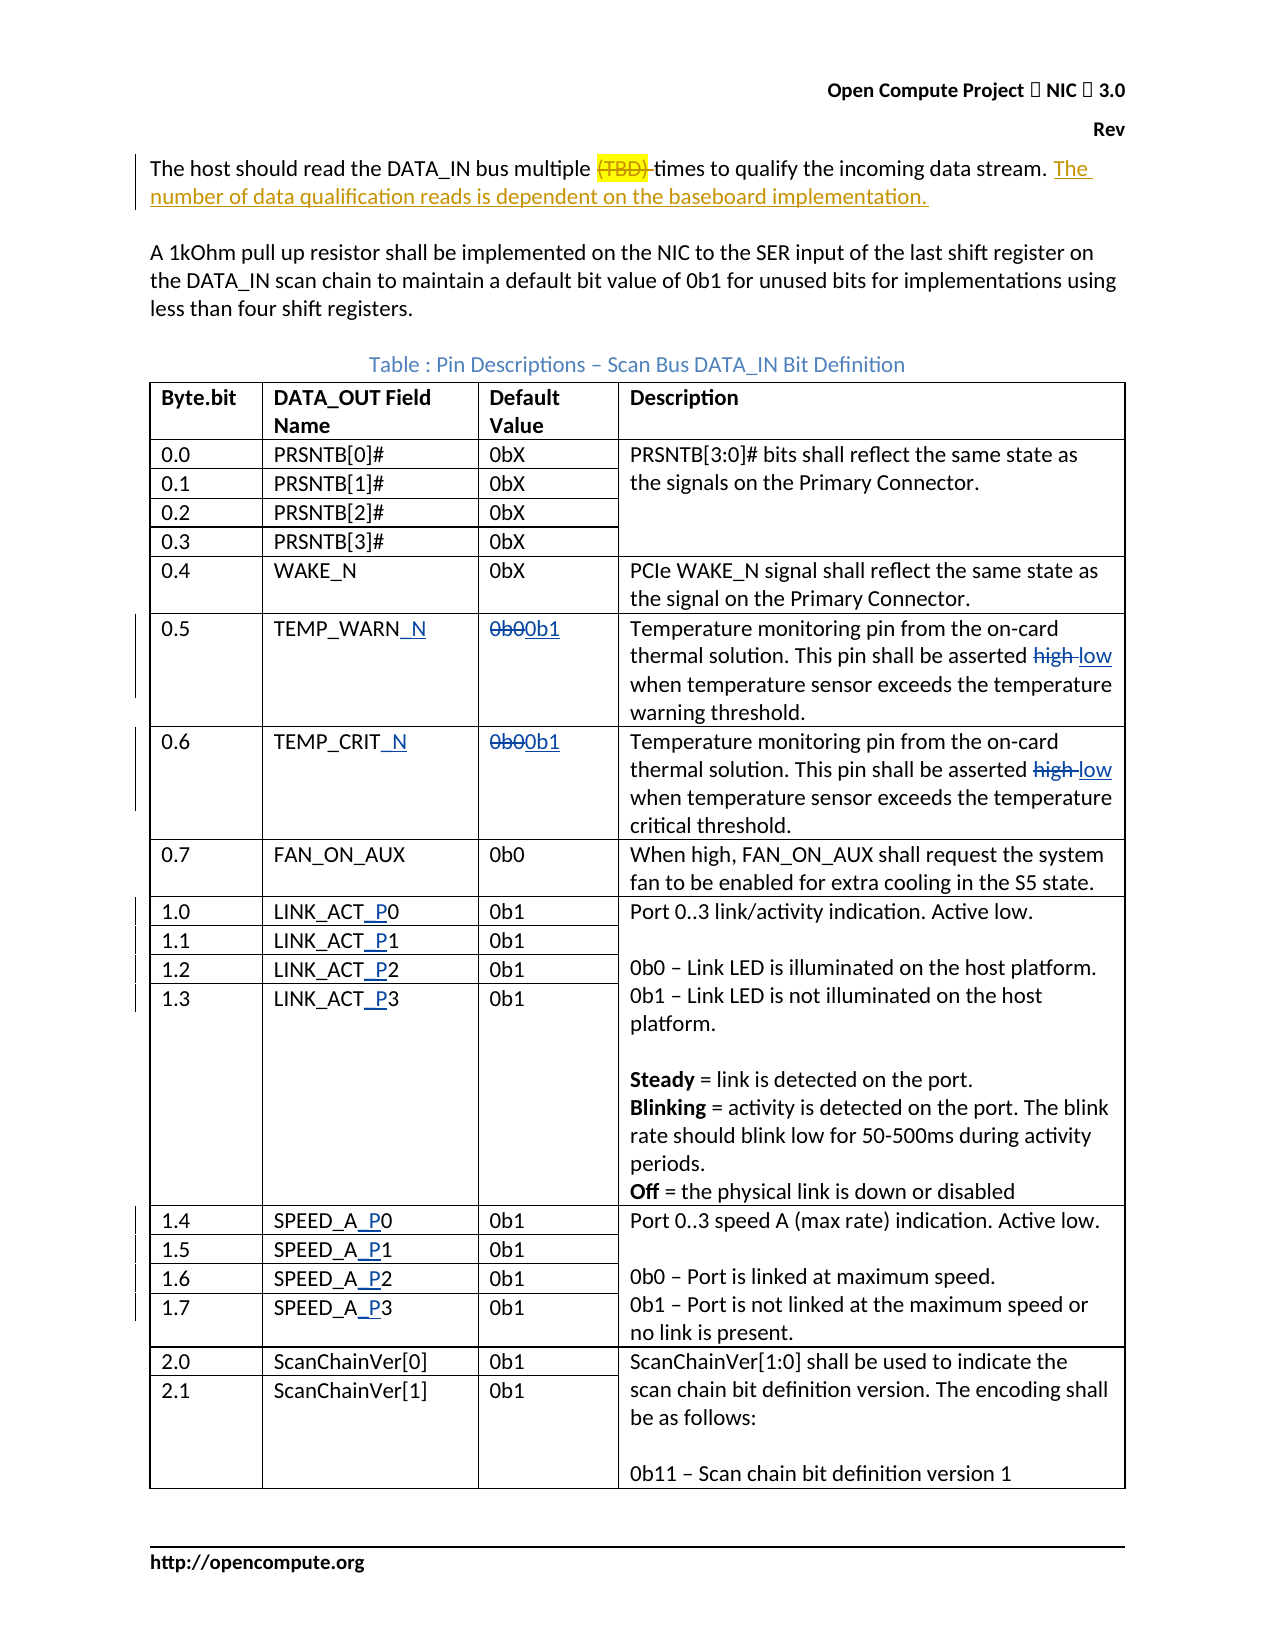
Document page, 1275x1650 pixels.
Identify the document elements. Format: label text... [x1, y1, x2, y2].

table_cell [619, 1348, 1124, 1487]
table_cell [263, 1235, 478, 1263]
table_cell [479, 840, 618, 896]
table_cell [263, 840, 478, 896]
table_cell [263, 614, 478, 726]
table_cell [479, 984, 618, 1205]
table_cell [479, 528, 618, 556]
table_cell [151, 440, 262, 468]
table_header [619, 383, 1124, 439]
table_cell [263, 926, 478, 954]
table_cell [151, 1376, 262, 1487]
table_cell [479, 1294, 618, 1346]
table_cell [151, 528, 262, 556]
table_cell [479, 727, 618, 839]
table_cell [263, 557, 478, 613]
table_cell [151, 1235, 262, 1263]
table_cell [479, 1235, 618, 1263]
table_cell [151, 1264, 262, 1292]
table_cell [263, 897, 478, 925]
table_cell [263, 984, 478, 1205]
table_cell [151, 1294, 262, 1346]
text The host should read the DATA_IN bus multiple times to qualify the incoming data stream. [150, 154, 1125, 210]
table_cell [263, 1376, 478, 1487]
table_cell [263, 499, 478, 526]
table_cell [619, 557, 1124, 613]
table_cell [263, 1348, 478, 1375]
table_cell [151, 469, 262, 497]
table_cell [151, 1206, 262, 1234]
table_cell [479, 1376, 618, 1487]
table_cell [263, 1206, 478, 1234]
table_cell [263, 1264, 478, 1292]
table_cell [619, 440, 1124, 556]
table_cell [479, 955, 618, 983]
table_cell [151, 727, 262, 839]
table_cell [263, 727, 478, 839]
text Table 24: Pin Descriptions – Scan Bus DATA_IN Bit Definition [150, 350, 1125, 378]
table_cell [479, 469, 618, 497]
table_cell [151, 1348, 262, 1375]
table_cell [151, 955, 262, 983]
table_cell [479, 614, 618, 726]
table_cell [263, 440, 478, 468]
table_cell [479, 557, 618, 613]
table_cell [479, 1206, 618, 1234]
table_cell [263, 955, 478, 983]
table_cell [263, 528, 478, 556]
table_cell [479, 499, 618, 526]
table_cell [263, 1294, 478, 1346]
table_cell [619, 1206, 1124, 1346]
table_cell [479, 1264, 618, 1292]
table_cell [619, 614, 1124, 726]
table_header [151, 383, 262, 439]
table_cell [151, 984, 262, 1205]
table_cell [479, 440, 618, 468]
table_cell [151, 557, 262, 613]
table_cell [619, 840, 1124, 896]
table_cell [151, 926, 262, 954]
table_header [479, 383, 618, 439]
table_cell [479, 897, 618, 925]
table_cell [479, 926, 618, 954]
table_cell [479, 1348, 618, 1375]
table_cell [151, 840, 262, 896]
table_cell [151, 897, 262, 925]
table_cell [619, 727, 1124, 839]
text A 1kOhm pull up resistor shall be implemented on the NIC to the SER input of the last shift register on the DATA_IN scan chain to maintain a default bit value of 0b1 for unused bits for implementations using less than four shift registers. [150, 238, 1125, 322]
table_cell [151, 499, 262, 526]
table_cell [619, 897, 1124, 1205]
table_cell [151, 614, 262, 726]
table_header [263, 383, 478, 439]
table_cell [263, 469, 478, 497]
